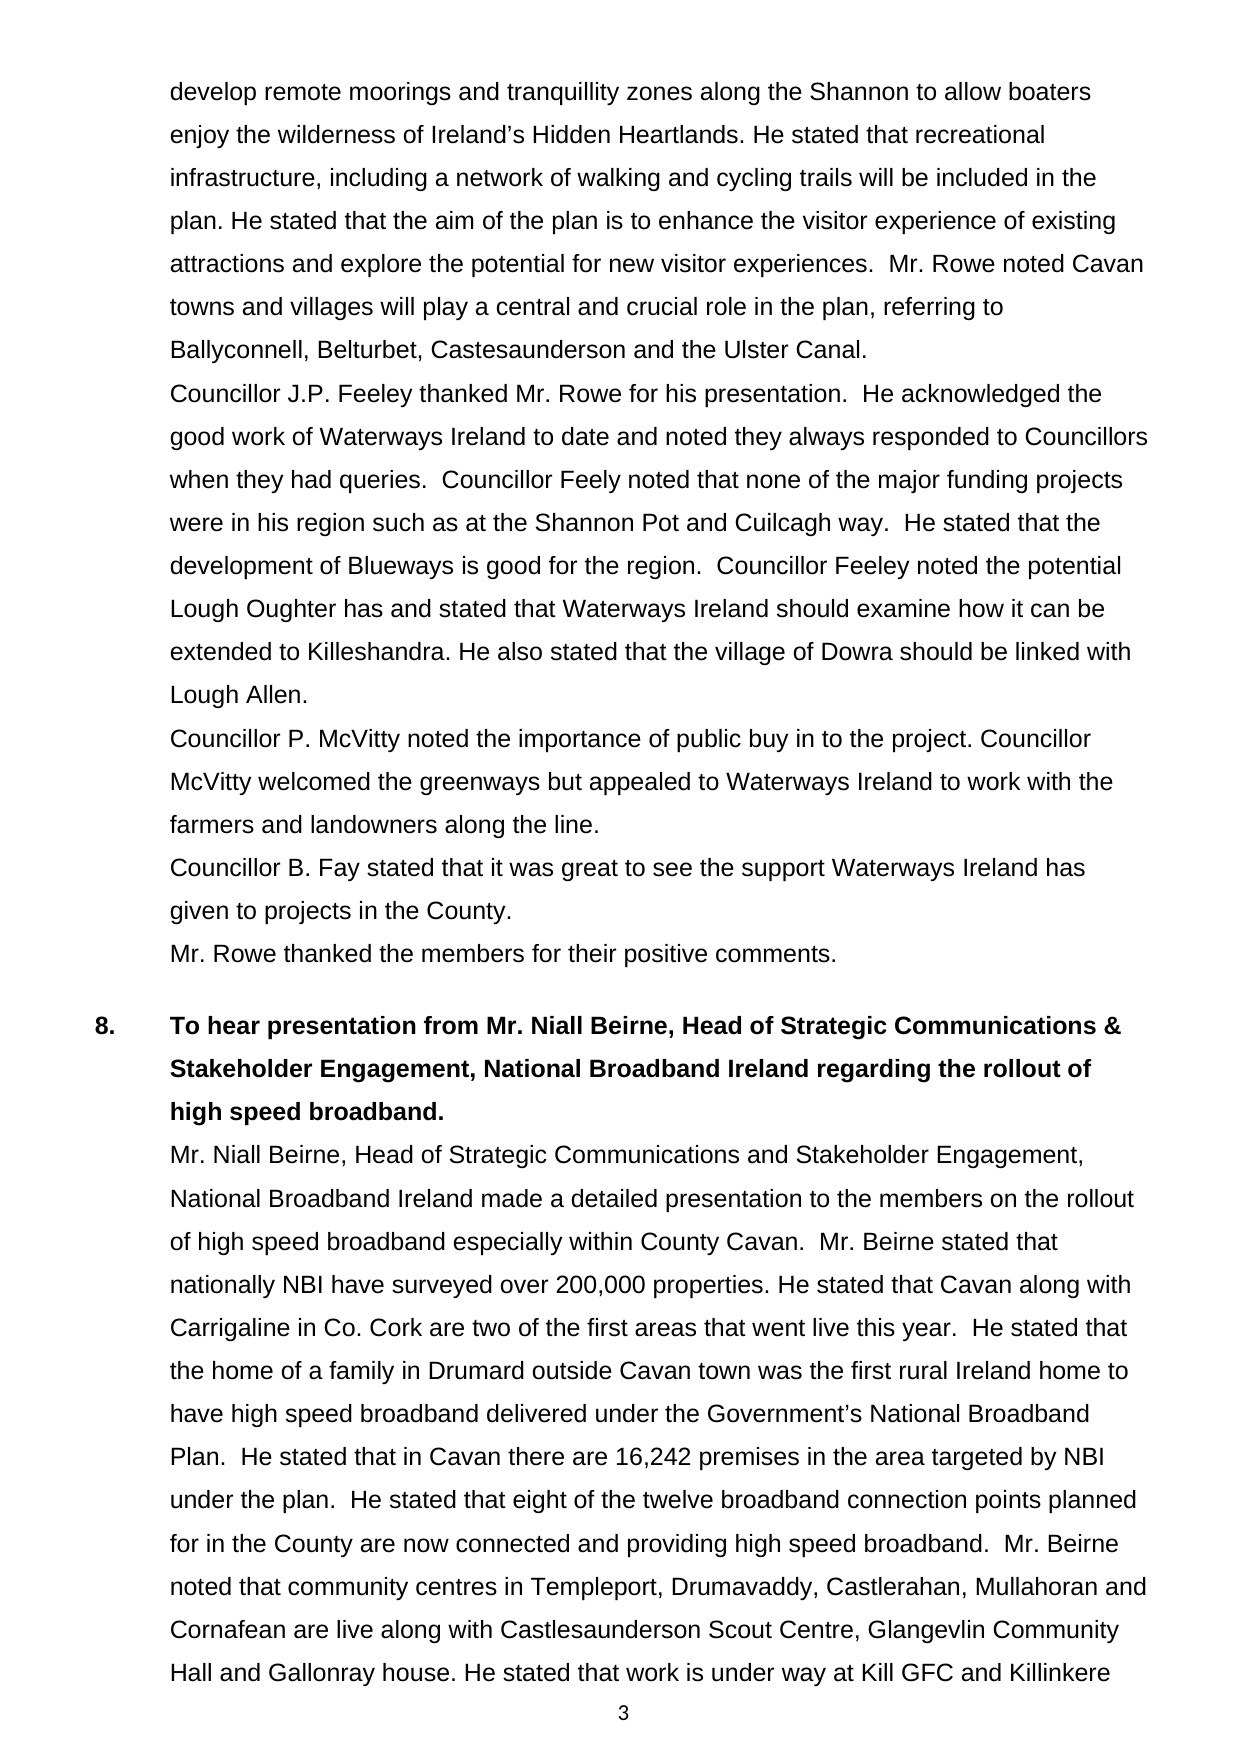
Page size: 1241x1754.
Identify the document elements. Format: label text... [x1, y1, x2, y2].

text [94, 77, 1152, 364]
text Councillor J.P. Feeley thanked Mr. Rowe for his presentation. He acknowledged the good work of Waterways Ireland to date and noted they always responded to Councillors when they had queries. Councillor Feely noted that none of the major funding projects were in his region such as at the Shannon Pot and Cuilcagh way. He stated that the development of Blueways is good for the region. Councillor Feeley noted the potential Lough Oughter has and stated that Waterways Ireland should examine how it can be extended to Killeshandra. He also stated that the village of Dowra should be linked with Lough Allen. [94, 379, 1152, 709]
text Councillor B. Fay stated that it was great to see the support Waterways Ireland has given to projects in the County. [94, 853, 1152, 925]
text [94, 1141, 1152, 1687]
text Mr. Rowe thanked the members for their positive comments. [94, 939, 1152, 968]
text 8. To hear presentation from Mr. Niall Beirne, Head of Strategic Communications & Stakeholder Engagement, National Broadband Ireland regarding the rollout of high speed broadband. [94, 1011, 1152, 1126]
text Councillor P. McVitty noted the importance of public buy in to the project. Councillor McVitty welcomed the greenways but appealed to Waterways Ireland to work with the farmers and landowners along the line. [94, 724, 1152, 839]
